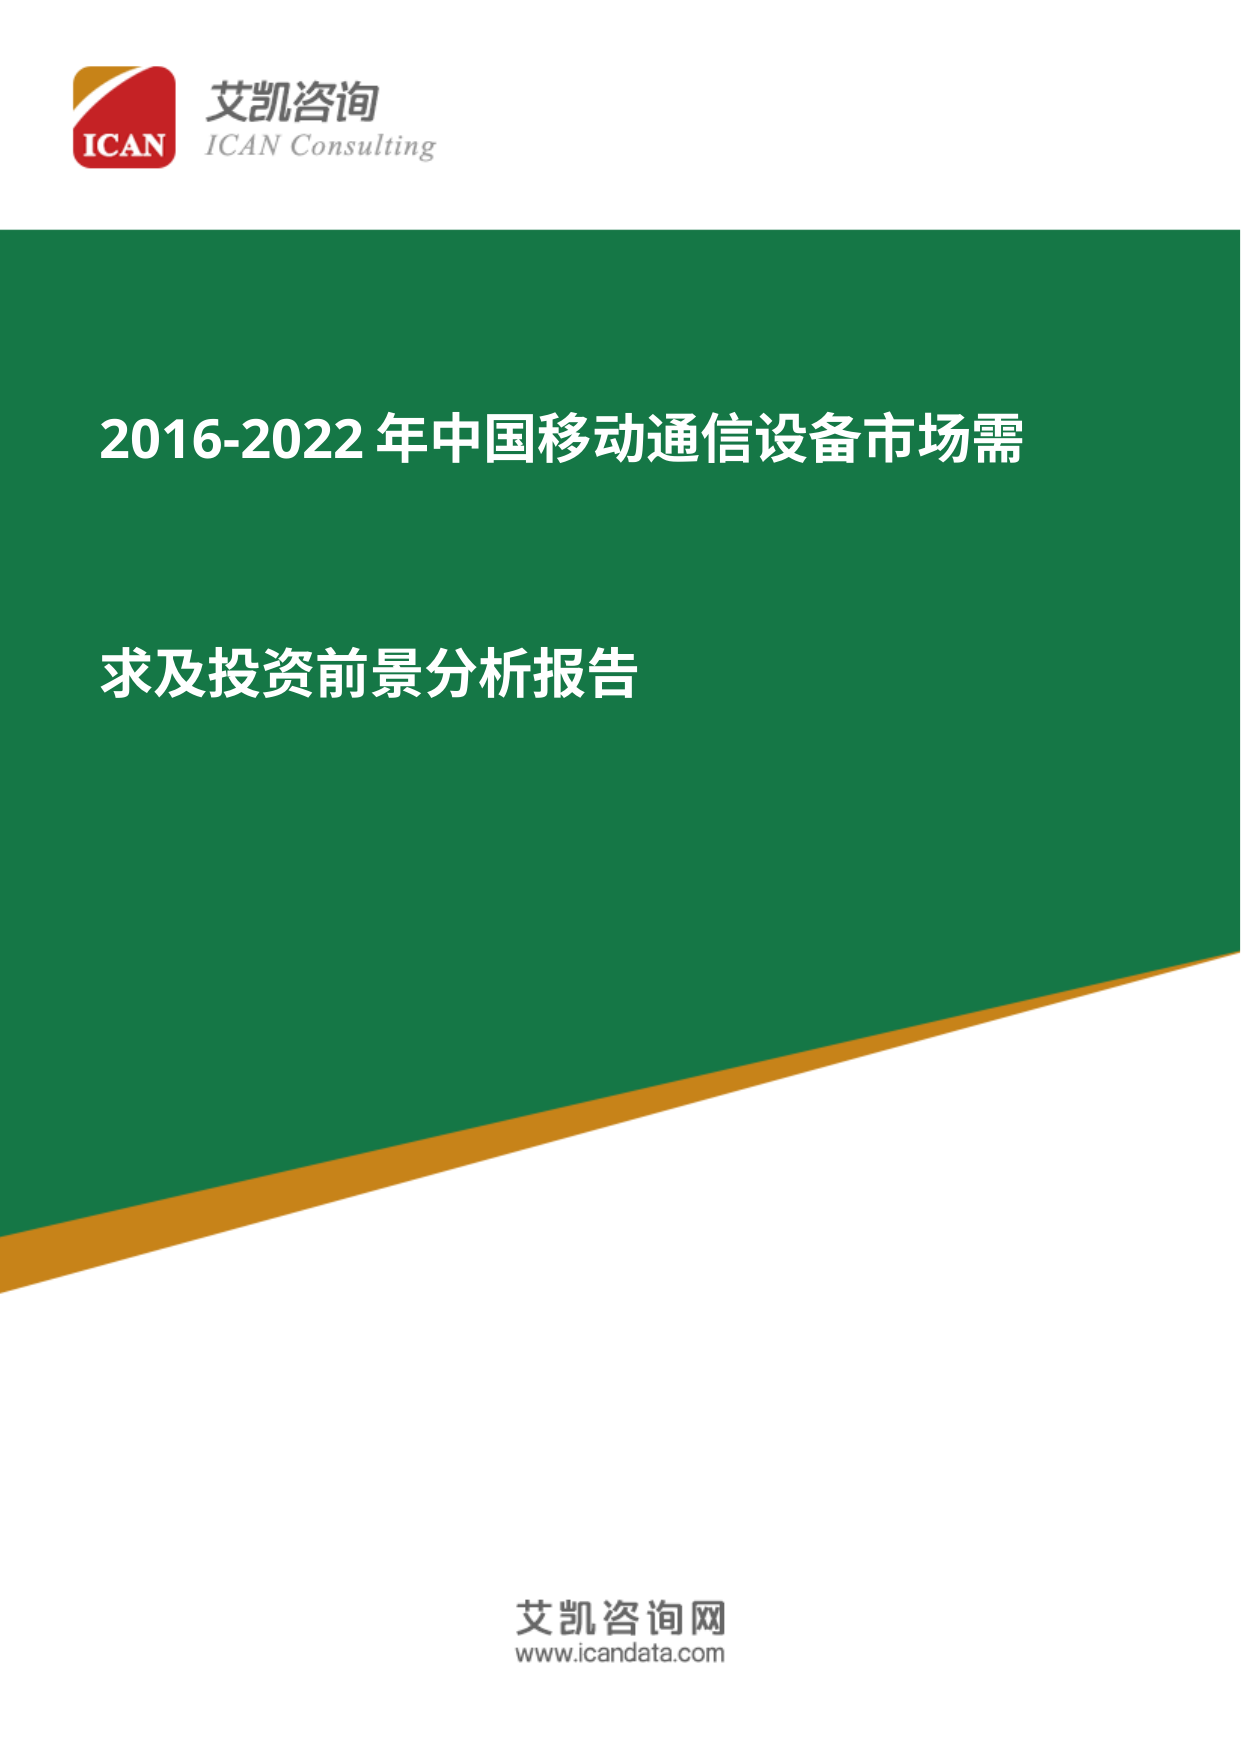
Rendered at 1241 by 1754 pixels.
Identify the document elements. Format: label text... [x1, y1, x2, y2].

subtitle 2016-2022年中国移动通信设备市场需求及投资前景分析报告 [99, 386, 1053, 718]
picture [0, 5, 1241, 1754]
